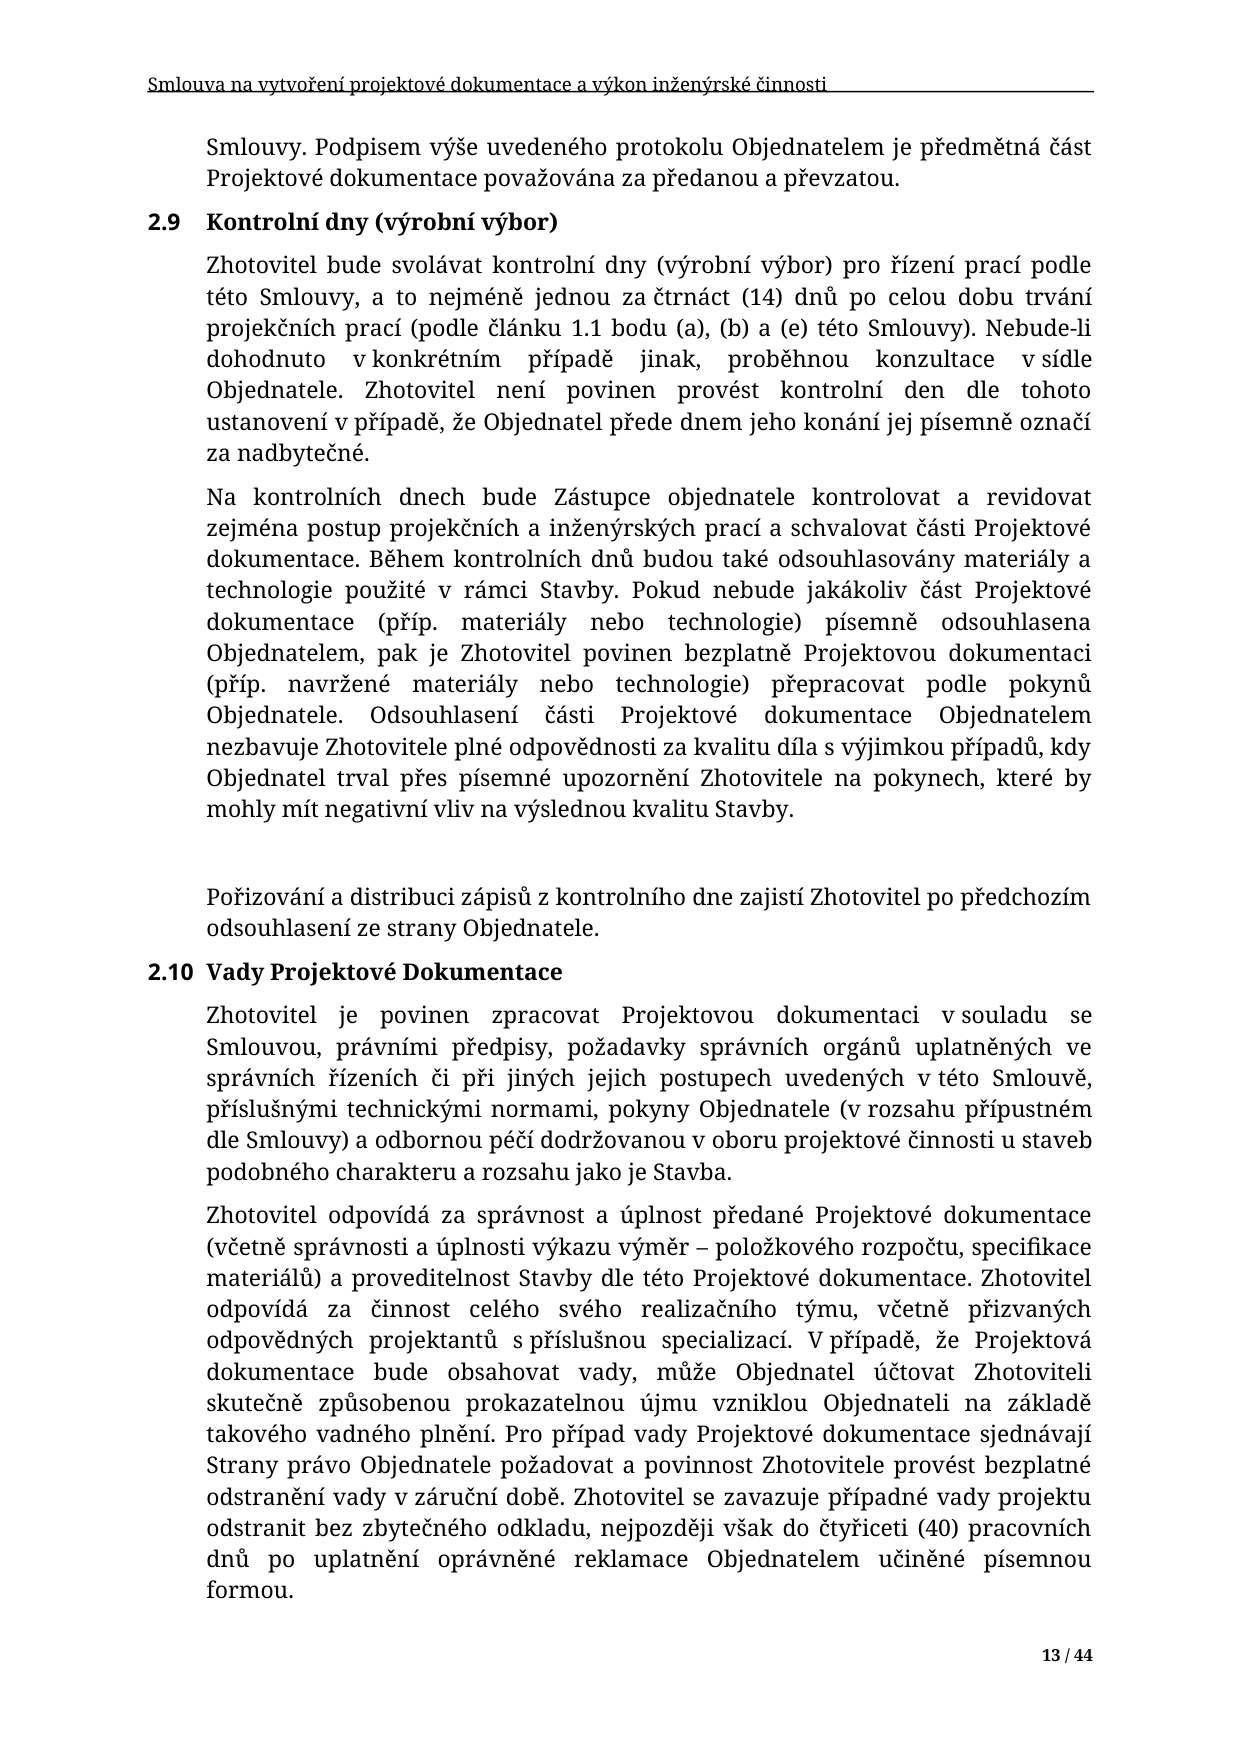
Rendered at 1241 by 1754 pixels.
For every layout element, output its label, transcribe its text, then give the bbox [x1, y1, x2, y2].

text Kontrolní dny (výrobní výbor) [148, 206, 1092, 237]
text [206, 131, 1092, 193]
text Zhotovitel je povinen zpracovat Projektovou dokumentaci v souladu se Smlouvou, právními předpisy, požadavky správních orgánů uplatněných ve správních řízeních či při jiných jejich postupech uvedených v této Smlouvě, příslušnými technickými normami, pokyny Objednatele (v rozsahu přípustném dle Smlouvy) a odbornou péčí dodržovanou v oboru projektové činnosti u staveb podobného charakteru a rozsahu jako je Stavba. [206, 999, 1092, 1187]
text Zhotovitel bude svolávat kontrolní dny (výrobní výbor) pro řízení prací podle této Smlouvy, a to nejméně jednou za čtrnáct (14) dnů po celou dobu trvání projekčních prací (podle článku 1.1 bodu (a), (b) a (e) této Smlouvy). Nebude-li dohodnuto v konkrétním případě jinak, proběhnou konzultace v sídle Objednatele. Zhotovitel není povinen provést kontrolní den dle tohoto ustanovení v případě, že Objednatel přede dnem jeho konání jej písemně označí za nadbytečné. [206, 249, 1092, 468]
text Na kontrolních dnech bude Zástupce objednatele kontrolovat a revidovat zejména postup projekčních a inženýrských prací a schvalovat části Projektové dokumentace. Během kontrolních dnů budou také odsouhlasovány materiály a technologie použité v rámci Stavby. Pokud nebude jakákoliv část Projektové dokumentace (příp. materiály nebo technologie) písemně odsouhlasena Objednatelem, pak je Zhotovitel povinen bezplatně Projektovou dokumentaci (příp. navržené materiály nebo technologie) přepracovat podle pokynů Objednatele. Odsouhlasení části Projektové dokumentace Objednatelem nezbavuje Zhotovitele plné odpovědnosti za kvalitu díla s výjimkou případů, kdy Objednatel trval přes písemné upozornění Zhotovitele na pokynech, které by mohly mít negativní vliv na výslednou kvalitu Stavby. [206, 481, 1092, 824]
text Pořizování a distribuci zápisů z kontrolního dne zajistí Zhotovitel po předchozím odsouhlasení ze strany Objednatele. [206, 881, 1092, 943]
text Vady Projektové Dokumentace [148, 956, 1092, 987]
text Zhotovitel odpovídá za správnost a úplnost předané Projektové dokumentace (včetně správnosti a úplnosti výkazu výměr – položkového rozpočtu, specifikace materiálů) a proveditelnost Stavby dle této Projektové dokumentace. Zhotovitel odpovídá za činnost celého svého realizačního týmu, včetně přizvaných odpovědných projektantů s příslušnou specializací. V případě, že Projektová dokumentace bude obsahovat vady, může Objednatel účtovat Zhotoviteli skutečně způsobenou prokazatelnou újmu vzniklou Objednateli na základě takového vadného plnění. Pro případ vady Projektové dokumentace sjednávají Strany právo Objednatele požadovat a povinnost Zhotovitele provést bezplatné odstranění vady v záruční době. Zhotovitel se zavazuje případné vady projektu odstranit bez zbytečného odkladu, nejpozději však do čtyřiceti (40) pracovních dnů po uplatnění oprávněné reklamace Objednatelem učiněné písemnou formou. [206, 1199, 1092, 1606]
